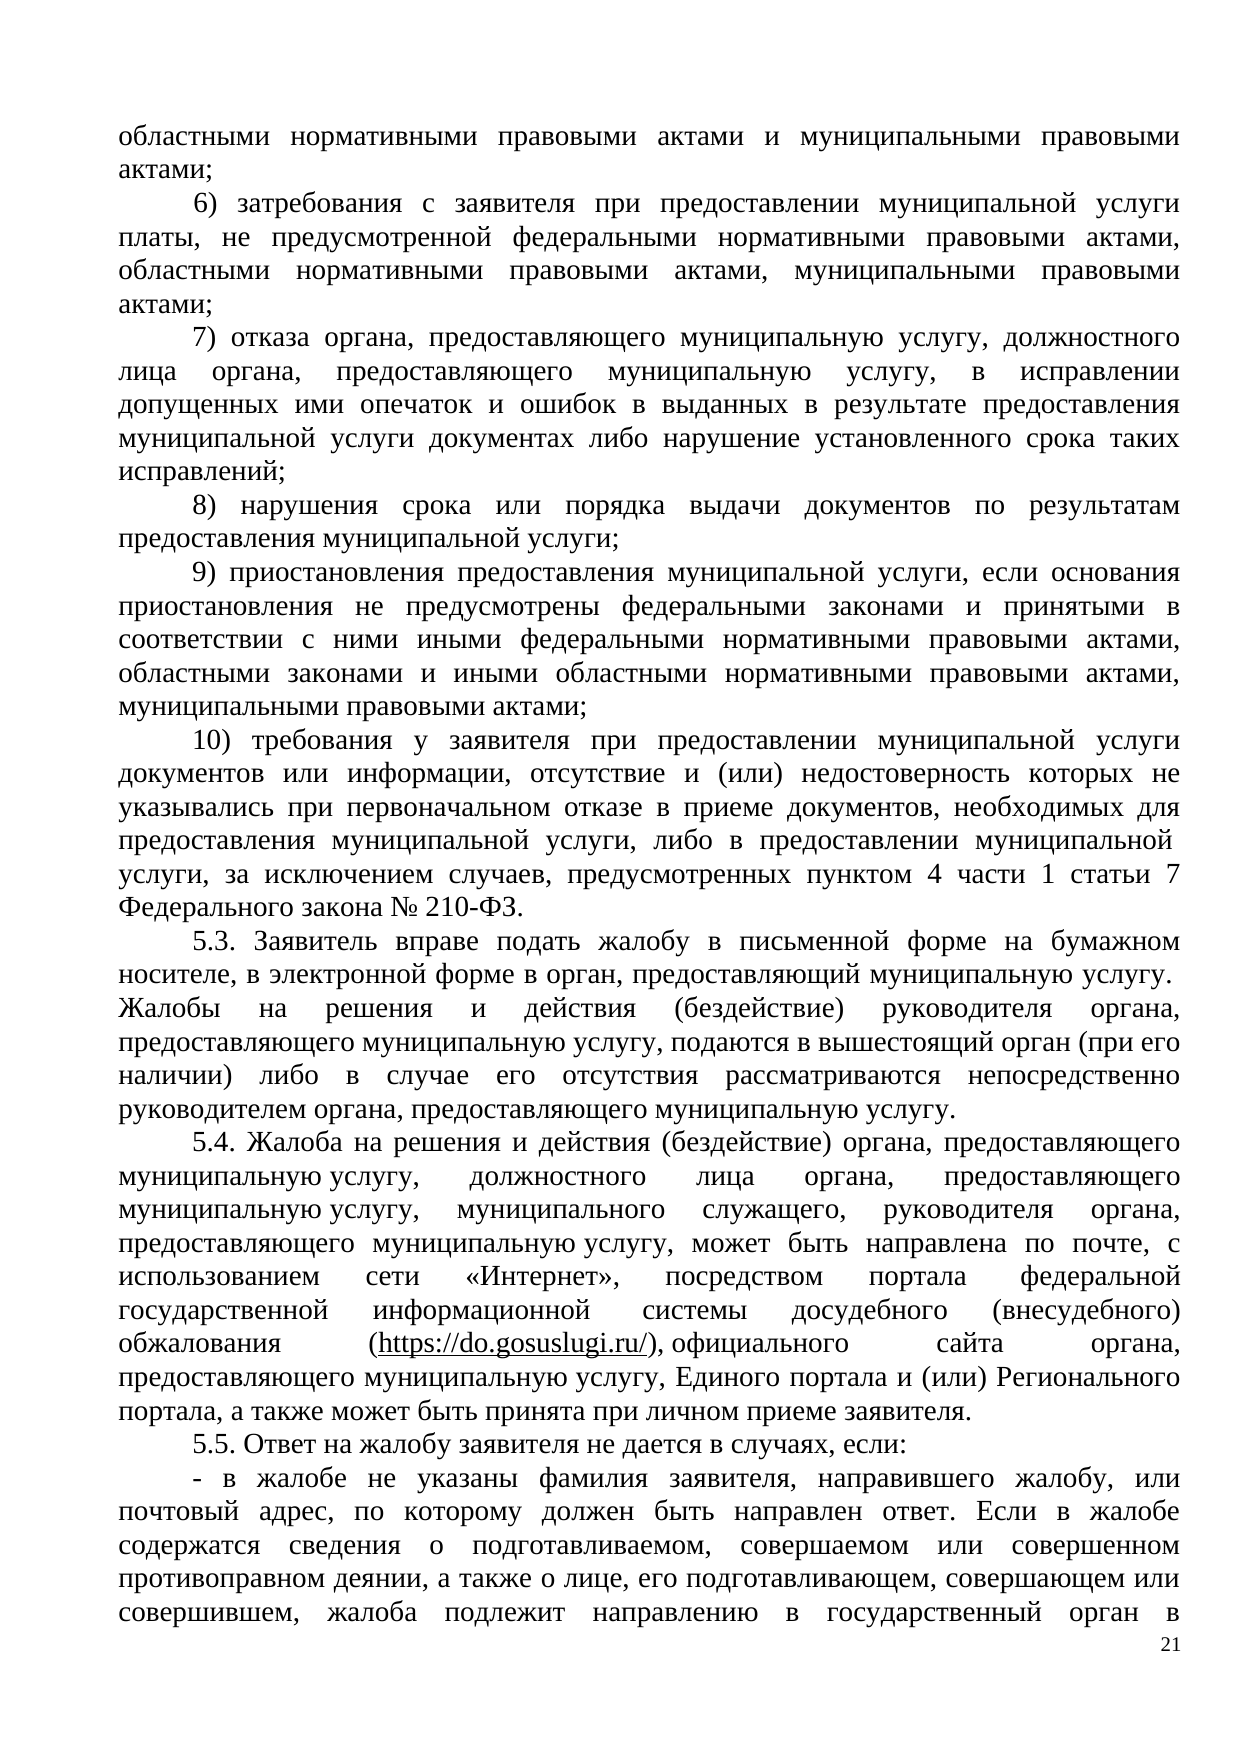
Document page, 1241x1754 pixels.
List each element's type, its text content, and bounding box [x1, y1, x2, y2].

text 5.4. Жалоба на решения и действия (бездействие) органа, предоставляющего муниципальную услугу, должностного лица органа, предоставляющего муниципальную услугу, муниципального служащего, руководителя органа, предоставляющего муниципальную услугу, может быть направлена по почте, с использованием сети «Интернет», посредством портала федеральной государственной информационной системы досудебного (внесудебного) обжалования (https://do.gosuslugi.ru/), официального сайта органа, предоставляющего муниципальную услугу, Единого портала и (или) Регионального портала, а также может быть принята при личном приеме заявителя. [118, 1124, 1181, 1426]
text 9) приостановления предоставления муниципальной услуги, если основания приостановления не предусмотрены федеральными законами и принятыми в соответствии с ними иными федеральными нормативными правовыми актами, областными законами и иными областными нормативными правовыми актами, муниципальными правовыми актами; [118, 554, 1181, 722]
text 7) отказа органа, предоставляющего муниципальную услугу, должностного лица органа, предоставляющего муниципальную услугу, в исправлении допущенных ими опечаток и ошибок в выданных в результате предоставления муниципальной услуги документах либо нарушение установленного срока таких исправлений; [118, 319, 1181, 487]
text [118, 118, 1181, 185]
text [118, 1460, 1181, 1627]
text 10) требования у заявителя при предоставлении муниципальной услуги документов или информации, отсутствие и (или) недостоверность которых не указывались при первоначальном отказе в приеме документов, необходимых для предоставления муниципальной услуги, либо в предоставлении муниципальной услуги, за исключением случаев, предусмотренных пунктом 4 части 1 статьи 7 Федерального закона № 210-ФЗ. [118, 722, 1181, 923]
text 5.3. Заявитель вправе подать жалобу в письменной форме на бумажном носителе, в электронной форме в орган, предоставляющий муниципальную услугу. Жалобы на решения и действия (бездействие) руководителя органа, предоставляющего муниципальную услугу, подаются в вышестоящий орган (при его наличии) либо в случае его отсутствия рассматриваются непосредственно руководителем органа, предоставляющего муниципальную услугу. [118, 923, 1181, 1124]
text 5.5. Ответ на жалобу заявителя не дается в случаях, если: [118, 1426, 1181, 1460]
text 6) затребования с заявителя при предоставлении муниципальной услуги платы, не предусмотренной федеральными нормативными правовыми актами, областными нормативными правовыми актами, муниципальными правовыми актами; [118, 185, 1181, 319]
text 8) нарушения срока или порядка выдачи документов по результатам предоставления муниципальной услуги; [118, 487, 1181, 554]
